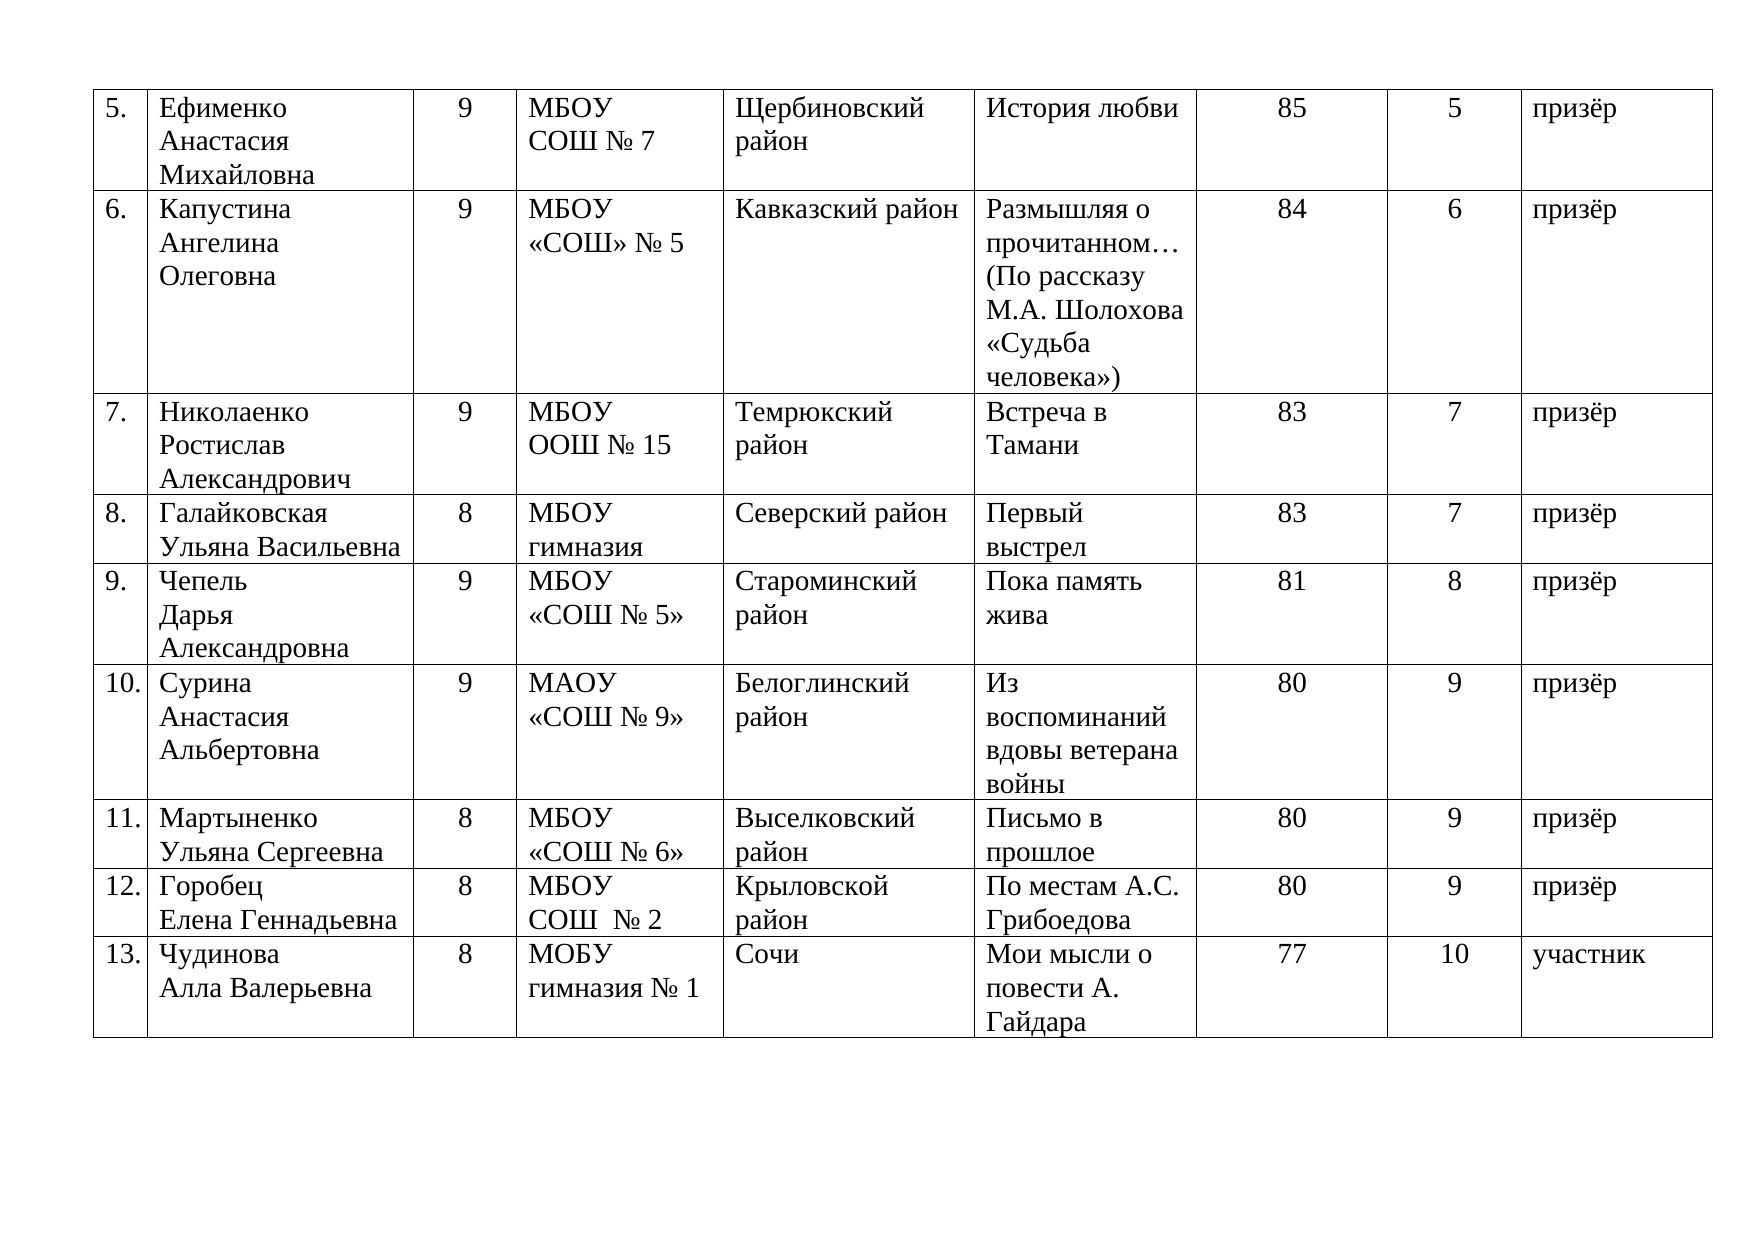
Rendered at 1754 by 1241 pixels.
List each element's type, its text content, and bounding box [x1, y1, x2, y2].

table_cell 84 [1197, 191, 1387, 393]
table_cell 80 [1197, 869, 1387, 936]
table_cell 8 [414, 869, 516, 936]
table_cell Мартыненко Ульяна Сергеевна [148, 800, 413, 867]
table_cell Капустина Ангелина Олеговна [148, 191, 413, 393]
table_cell МБОУ СОШ № 7 [517, 90, 723, 190]
table_cell Николаенко Ростислав Александрович [148, 394, 413, 494]
table_cell 9 [1388, 800, 1521, 867]
table_cell [94, 90, 147, 190]
table_cell Размышляя о прочитанном…(По рассказу М.А. Шолохова «Судьба человека») [975, 191, 1196, 393]
table_cell 9 [414, 665, 516, 799]
table_cell 9 [414, 90, 516, 190]
table_cell [94, 869, 147, 936]
table_cell призёр [1522, 665, 1712, 799]
table_cell МОБУ гимназия № 1 [517, 937, 723, 1037]
table_cell 80 [1197, 665, 1387, 799]
table_cell 5 [1388, 90, 1521, 190]
table_cell [94, 564, 147, 664]
table_cell Белоглинский район [724, 665, 974, 799]
table_cell По местам А.С. Грибоедова [975, 869, 1196, 936]
table_cell 7 [1388, 495, 1521, 562]
table_cell Первый выстрел [975, 495, 1196, 562]
table_cell Темрюкский район [724, 394, 974, 494]
table_cell МБОУ «СОШ» № 5 [517, 191, 723, 393]
table_cell 9 [414, 191, 516, 393]
table_cell Письмо в прошлое [975, 800, 1196, 867]
table_cell [94, 191, 147, 393]
table_cell [94, 800, 147, 867]
table_cell Галайковская Ульяна Васильевна [148, 495, 413, 562]
table_cell Горобец Елена Геннадьевна [148, 869, 413, 936]
table_cell 8 [414, 495, 516, 562]
table_cell МБОУ СОШ № 2 [517, 869, 723, 936]
table_cell призёр [1522, 869, 1712, 936]
table_cell [94, 394, 147, 494]
table_cell МБОУ «СОШ № 6» [517, 800, 723, 867]
table_cell [94, 937, 147, 1037]
table_cell призёр [1522, 191, 1712, 393]
table_cell призёр [1522, 800, 1712, 867]
table_cell 9 [414, 564, 516, 664]
table_cell Кавказский район [724, 191, 974, 393]
table_cell [94, 665, 147, 799]
table_cell 9 [1388, 869, 1521, 936]
table_cell 80 [1197, 800, 1387, 867]
table_cell 85 [1197, 90, 1387, 190]
table_cell участник [1522, 937, 1712, 1037]
table_cell МБОУ «СОШ № 5» [517, 564, 723, 664]
table_cell Пока память жива [975, 564, 1196, 664]
table_cell 83 [1197, 394, 1387, 494]
table_cell призёр [1522, 90, 1712, 190]
table_cell Щербиновский район [724, 90, 974, 190]
table_cell Выселковский район [724, 800, 974, 867]
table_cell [975, 937, 1196, 1037]
table_cell МБОУ ООШ № 15 [517, 394, 723, 494]
table_cell Крыловской район [724, 869, 974, 936]
table_cell [94, 495, 147, 562]
table_cell 7 [1388, 394, 1521, 494]
table_cell 9 [414, 394, 516, 494]
table_cell МБОУ гимназия [517, 495, 723, 562]
table_cell 83 [1197, 495, 1387, 562]
table_cell 8 [414, 937, 516, 1037]
table_cell Северский район [724, 495, 974, 562]
table_cell 10 [1388, 937, 1521, 1037]
table_cell 81 [1197, 564, 1387, 664]
table_cell призёр [1522, 394, 1712, 494]
table_cell 77 [1197, 937, 1387, 1037]
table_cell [148, 937, 413, 1037]
table_cell История любви [975, 90, 1196, 190]
table_cell Встреча в Тамани [975, 394, 1196, 494]
table_cell призёр [1522, 495, 1712, 562]
table_cell Ефименко Анастасия Михайловна [148, 90, 413, 190]
table_cell МАОУ «СОШ № 9» [517, 665, 723, 799]
table_cell Староминский район [724, 564, 974, 664]
table_cell 8 [414, 800, 516, 867]
table_cell 8 [1388, 564, 1521, 664]
table_cell 6 [1388, 191, 1521, 393]
table_cell Чепель Дарья Александровна [148, 564, 413, 664]
table_cell Из воспоминаний вдовы ветерана войны [975, 665, 1196, 799]
table_cell Сурина Анастасия Альбертовна [148, 665, 413, 799]
table_cell Сочи [724, 937, 974, 1037]
table_cell призёр [1522, 564, 1712, 664]
table_cell 9 [1388, 665, 1521, 799]
